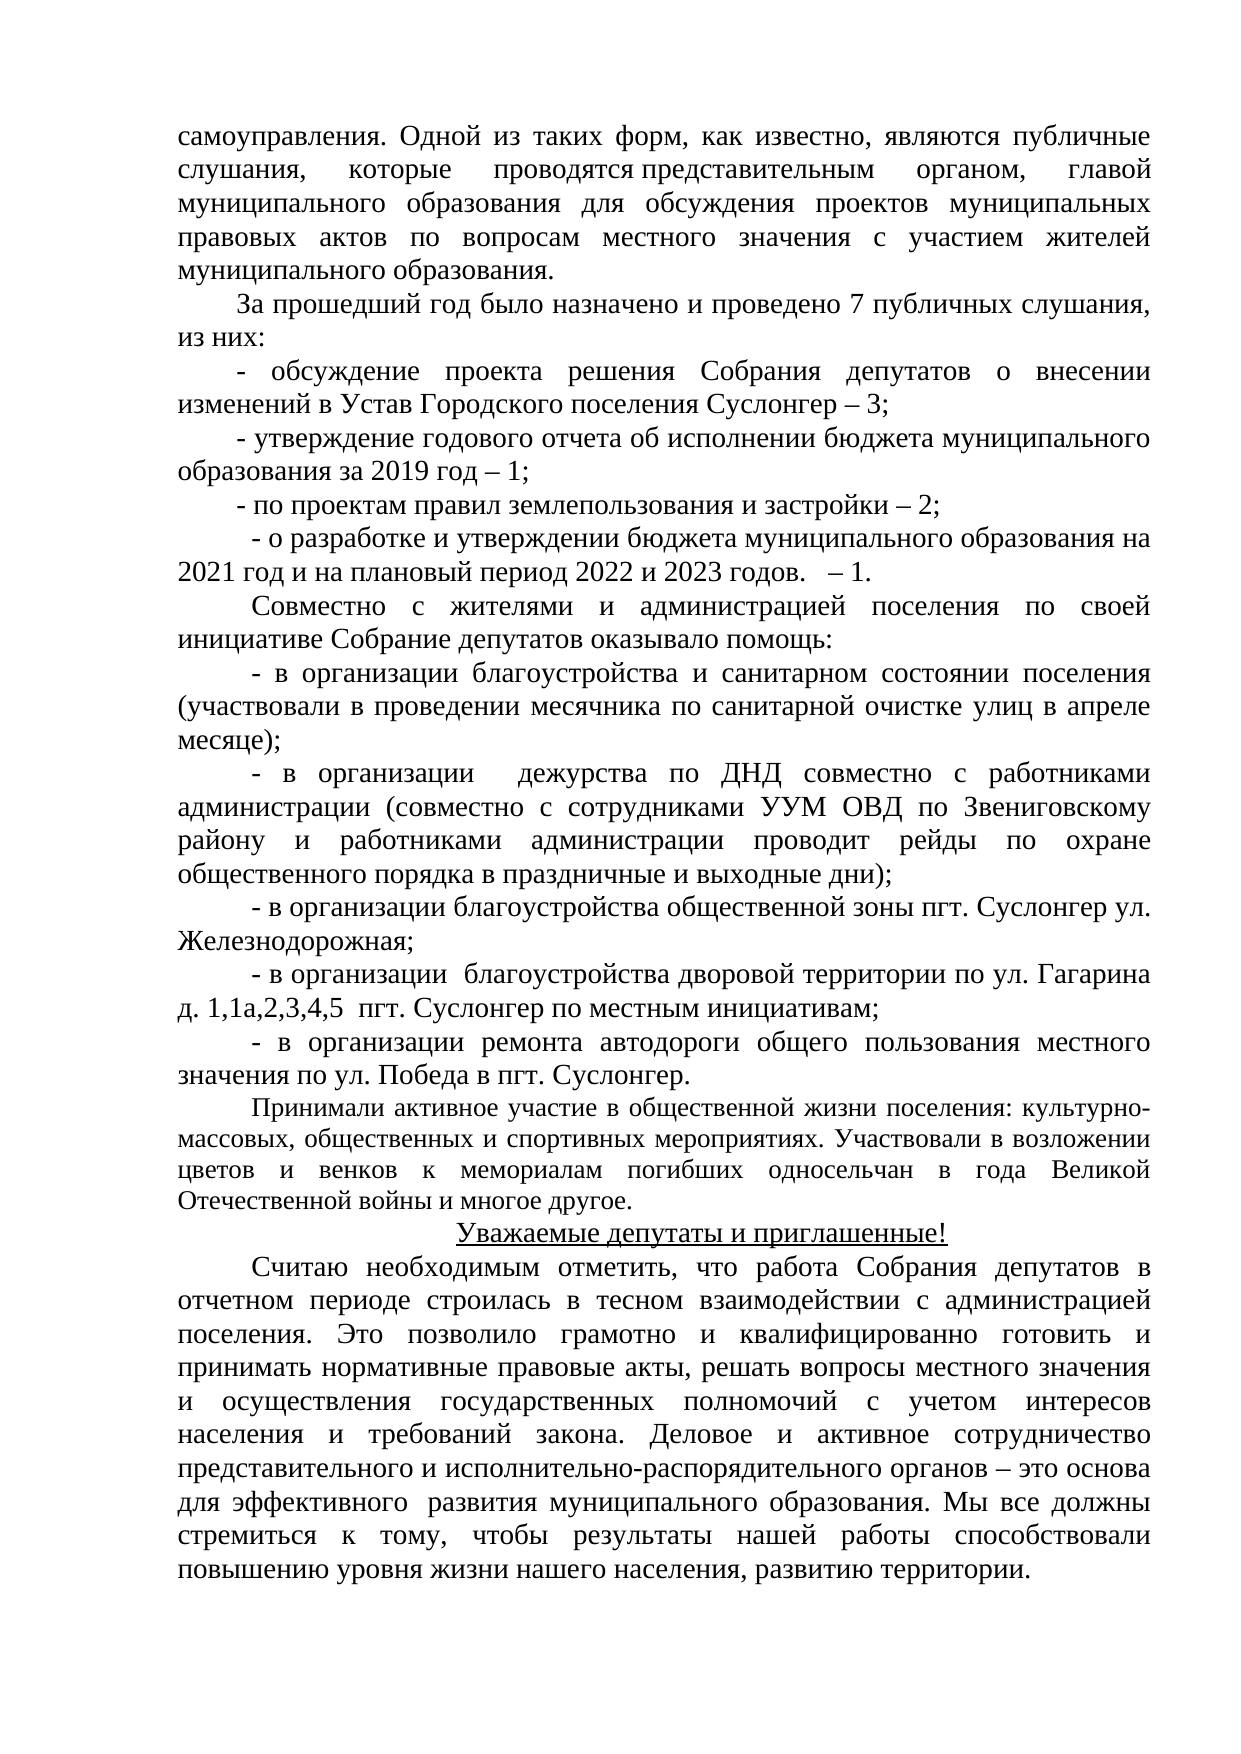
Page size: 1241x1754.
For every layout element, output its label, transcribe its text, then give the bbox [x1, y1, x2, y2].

text - в организации ремонта автодороги общего пользования местного значения по ул. Победа в пгт. Суслонгер. [177, 1024, 1152, 1091]
text Считаю необходимым отметить, что работа Собрания депутатов в отчетном периоде строилась в тесном взаимодействии с администрацией поселения. Это позволило грамотно и квалифицированно готовить и принимать нормативные правовые акты, решать вопросы местного значения и осуществления государственных полномочий с учетом интересов населения и требований закона. Деловое и активное сотрудничество представительного и исполнительно-распорядительного органов – это основа для эффективного развития муниципального образования. Мы все должны стремиться к тому, чтобы результаты нашей работы способствовали повышению уровня жизни нашего населения, развитию территории. [177, 1249, 1152, 1584]
text - утверждение годового отчета об исполнении бюджета муниципального образования за 2019 год – 1; [177, 420, 1152, 487]
text - в организации благоустройства и санитарном состоянии поселения (участвовали в проведении месячника по санитарной очистке улиц в апреле месяце); [177, 655, 1152, 755]
text Принимали активное участие в общественной жизни поселения: культурно-массовых, общественных и спортивных мероприятиях. Участвовали в возложении цветов и венков к мемориалам погибших односельчан в года Великой Отечественной войны и многое другое. [177, 1091, 1152, 1215]
text За прошедший год было назначено и проведено 7 публичных слушания, из них: [177, 286, 1152, 353]
text - в организации дежурства по ДНД совместно с работниками администрации (совместно с сотрудниками УУМ ОВД по Звениговскому району и работниками администрации проводит рейды по охране общественного порядка в праздничные и выходные дни); [177, 755, 1152, 889]
text - по проектам правил землепользования и застройки – 2; [177, 487, 1152, 521]
text Совместно с жителями и администрацией поселения по своей инициативе Собрание депутатов оказывало помощь: [177, 588, 1152, 655]
text - обсуждение проекта решения Собрания депутатов о внесении изменений в Устав Городского поселения Суслонгер – 3; [177, 353, 1152, 420]
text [177, 118, 1152, 286]
text - о разработке и утверждении бюджета муниципального образования на 2021 год и на плановый период 2022 и 2023 годов. – 1. [177, 521, 1152, 588]
text Уважаемые депутаты и приглашенные! [177, 1215, 1152, 1249]
text - в организации благоустройства дворовой территории по ул. Гагарина д. 1,1а,2,3,4,5 пгт. Суслонгер по местным инициативам; [177, 957, 1152, 1024]
text - в организации благоустройства общественной зоны пгт. Суслонгер ул. Железнодорожная; [177, 889, 1152, 957]
